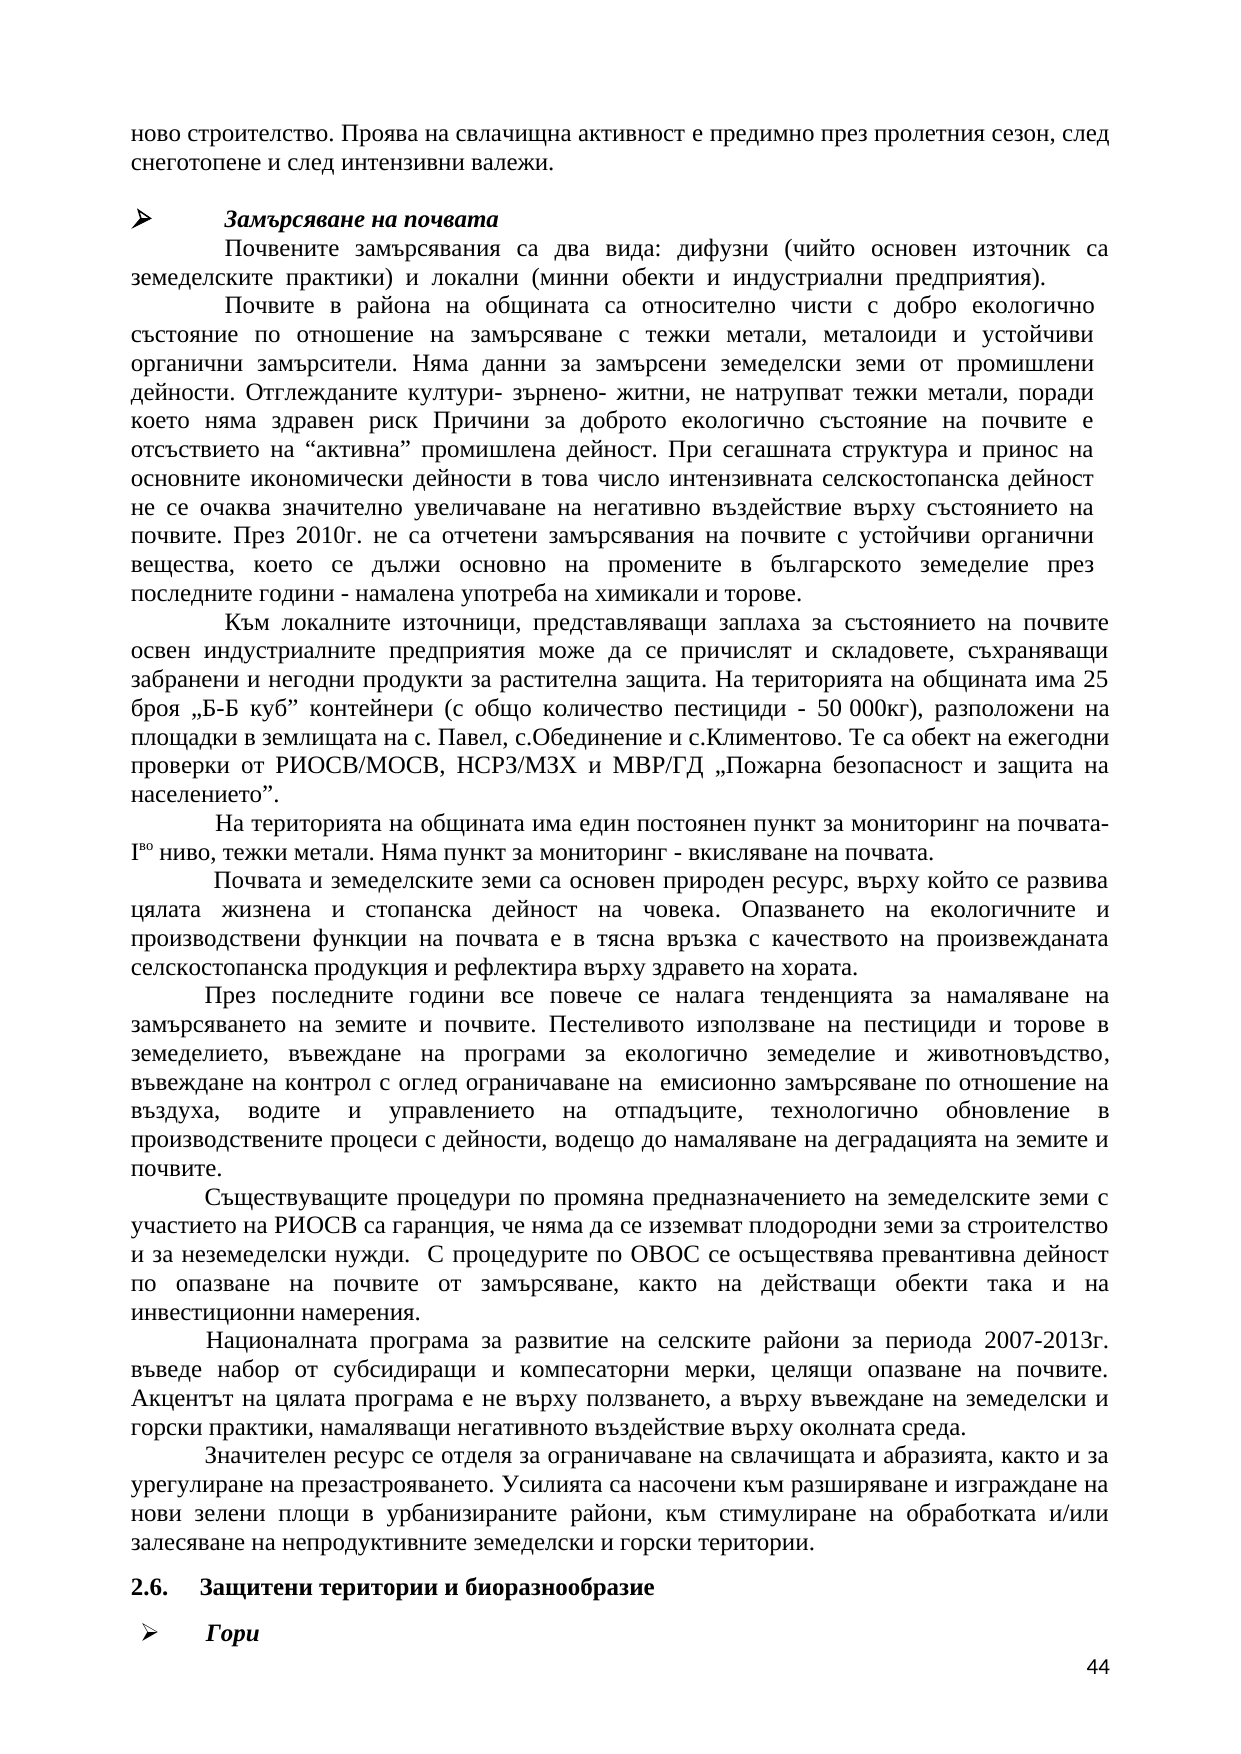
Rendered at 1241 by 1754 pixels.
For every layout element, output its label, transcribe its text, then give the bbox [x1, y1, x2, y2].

list Замърсяване на почвата [131, 204, 1110, 233]
text Почвените замърсявания са два вида: дифузни (чийто основен източник са земеделските практики) и локални (минни обекти и индустриални предприятия). [131, 233, 1110, 290]
subtitle 2.6. Защитени територии и биоразнообразие [131, 1572, 1110, 1601]
text Съществуващите процедури по промяна предназначението на земеделските земи с участието на РИОСВ са гаранция, че няма да се изземват плодородни земи за строителство и за неземеделски нужди. С процедурите по ОВОС се осъществява превантивна дейност по опазване на почвите от замърсяване, както на действащи обекти така и на инвестиционни намерения. [131, 1182, 1110, 1325]
text На територията на общината има един постоянен пункт за мониторинг на почвата- Iво ниво, тежки метали. Няма пункт за мониторинг - вкисляване на почвата. [131, 808, 1110, 865]
text Значителен ресурс се отделя за ограничаване на свлачищата и абразията, както и за урегулиране на презастрояването. Усилията са насочени към разширяване и изграждане на нови зелени площи в урбанизираните райони, към стимулиране на обработката и/или залесяване на непродуктивните земеделски и горски територии. [131, 1440, 1110, 1555]
text Почвата и земеделските земи са основен природен ресурс, върху който се развива цялата жизнена и стопанска дейност на човека. Опазването на екологичните и производствени функции на почвата е в тясна връзка с качеството на произвежданата селскостопанска продукция и рефлектира върху здравето на хората. [131, 865, 1110, 980]
text Почвите в района на общината са относително чисти с добро екологично състояние по отношение на замърсяване с тежки метали, металоиди и устойчиви органични замърсители. Няма данни за замърсени земеделски земи от промишлени дейности. Отглежданите култури- зърнено- житни, не натрупват тежки метали, поради което няма здравен риск Причини за доброто екологично състояние на почвите е отсъствието на “активна” промишлена дейност. При сегашната структура и принос на основните икономически дейности в това число интензивната селскостопанска дейност не се очаква значително увеличаване на негативно въздействие върху състоянието на почвите. През 2010г. не са отчетени замърсявания на почвите с устойчиви органични вещества, което се дължи основно на промените в българското земеделие през последните години - намалена употреба на химикали и торове. [131, 290, 1095, 607]
list Гори [140, 1618, 1110, 1646]
text Към локалните източници, представляващи заплаха за състоянието на почвите освен индустриалните предприятия може да се причислят и складовете, съхраняващи забранени и негодни продукти за растителна защита. На територията на общината има 25 броя „Б-Б куб” контейнери (с общо количество пестициди - 50 000кг), разположени на площадки в землищата на с. Павел, с.Обединение и с.Климентово. Те са обект на ежегодни проверки от РИОСВ/МОСВ, НСРЗ/МЗХ и МВР/ГД „Пожарна безопасност и защита на населението”. [131, 607, 1110, 808]
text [131, 118, 1110, 176]
text През последните години все повече се налага тенденцията за намаляване на замърсяването на земите и почвите. Пестеливото използване на пестициди и торове в земеделието, въвеждане на програми за екологично земеделие и животновъдство, въвеждане на контрол с оглед ограничаване на емисионно замърсяване по отношение на въздуха, водите и управлението на отпадъците, технологично обновление в производствените процеси с дейности, водещо до намаляване на деградацията на земите и почвите. [131, 980, 1110, 1182]
text Националната програма за развитие на селските райони за периода 2007-2013г. въведе набор от субсидиращи и компесаторни мерки, целящи опазване на почвите. Акцентът на цялата програма е не върху ползването, а върху въвеждане на земеделски и горски практики, намаляващи негативното въздействие върху околната среда. [131, 1325, 1110, 1440]
